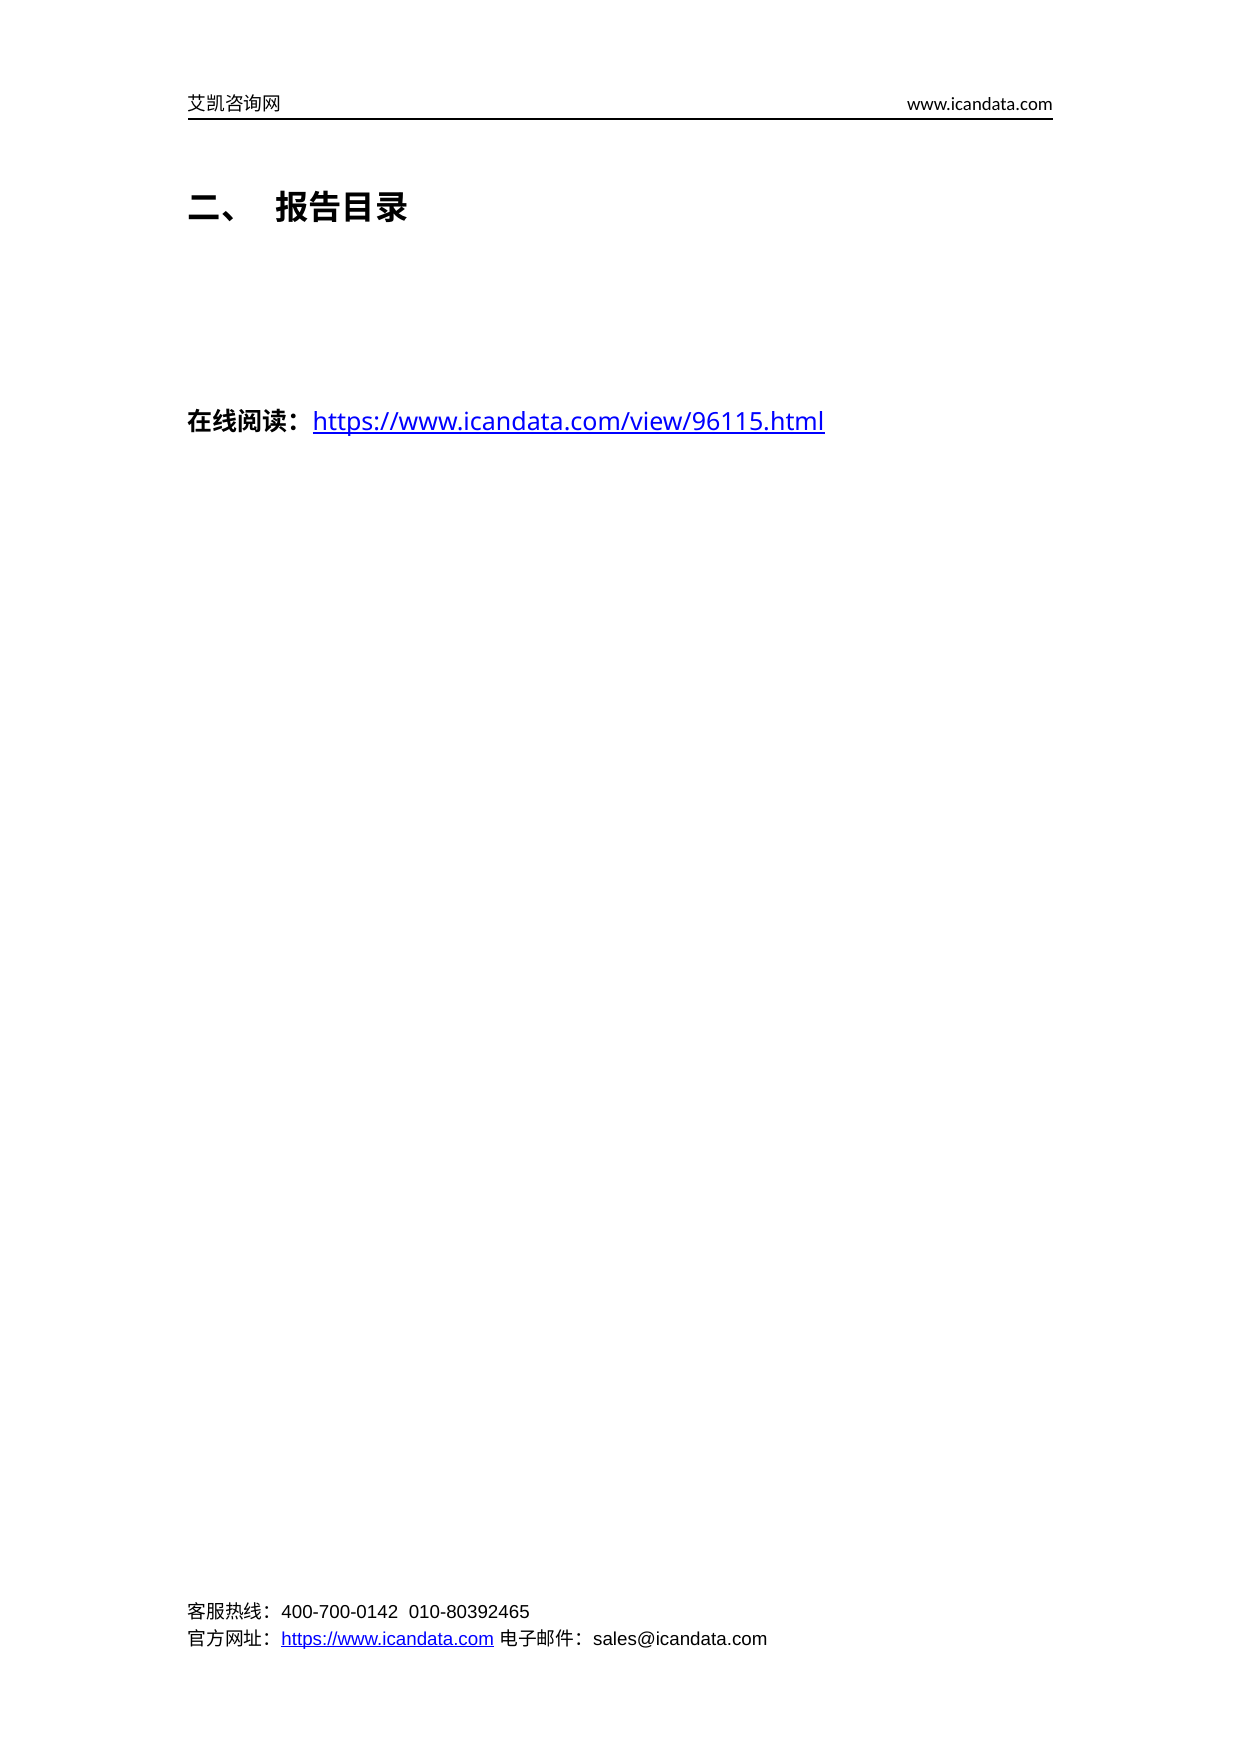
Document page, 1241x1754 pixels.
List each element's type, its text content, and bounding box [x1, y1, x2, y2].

subtitle 报告目录 [187, 172, 1053, 237]
text 在线阅读：https://www.icandata.com/view/96115.html [187, 387, 1053, 452]
